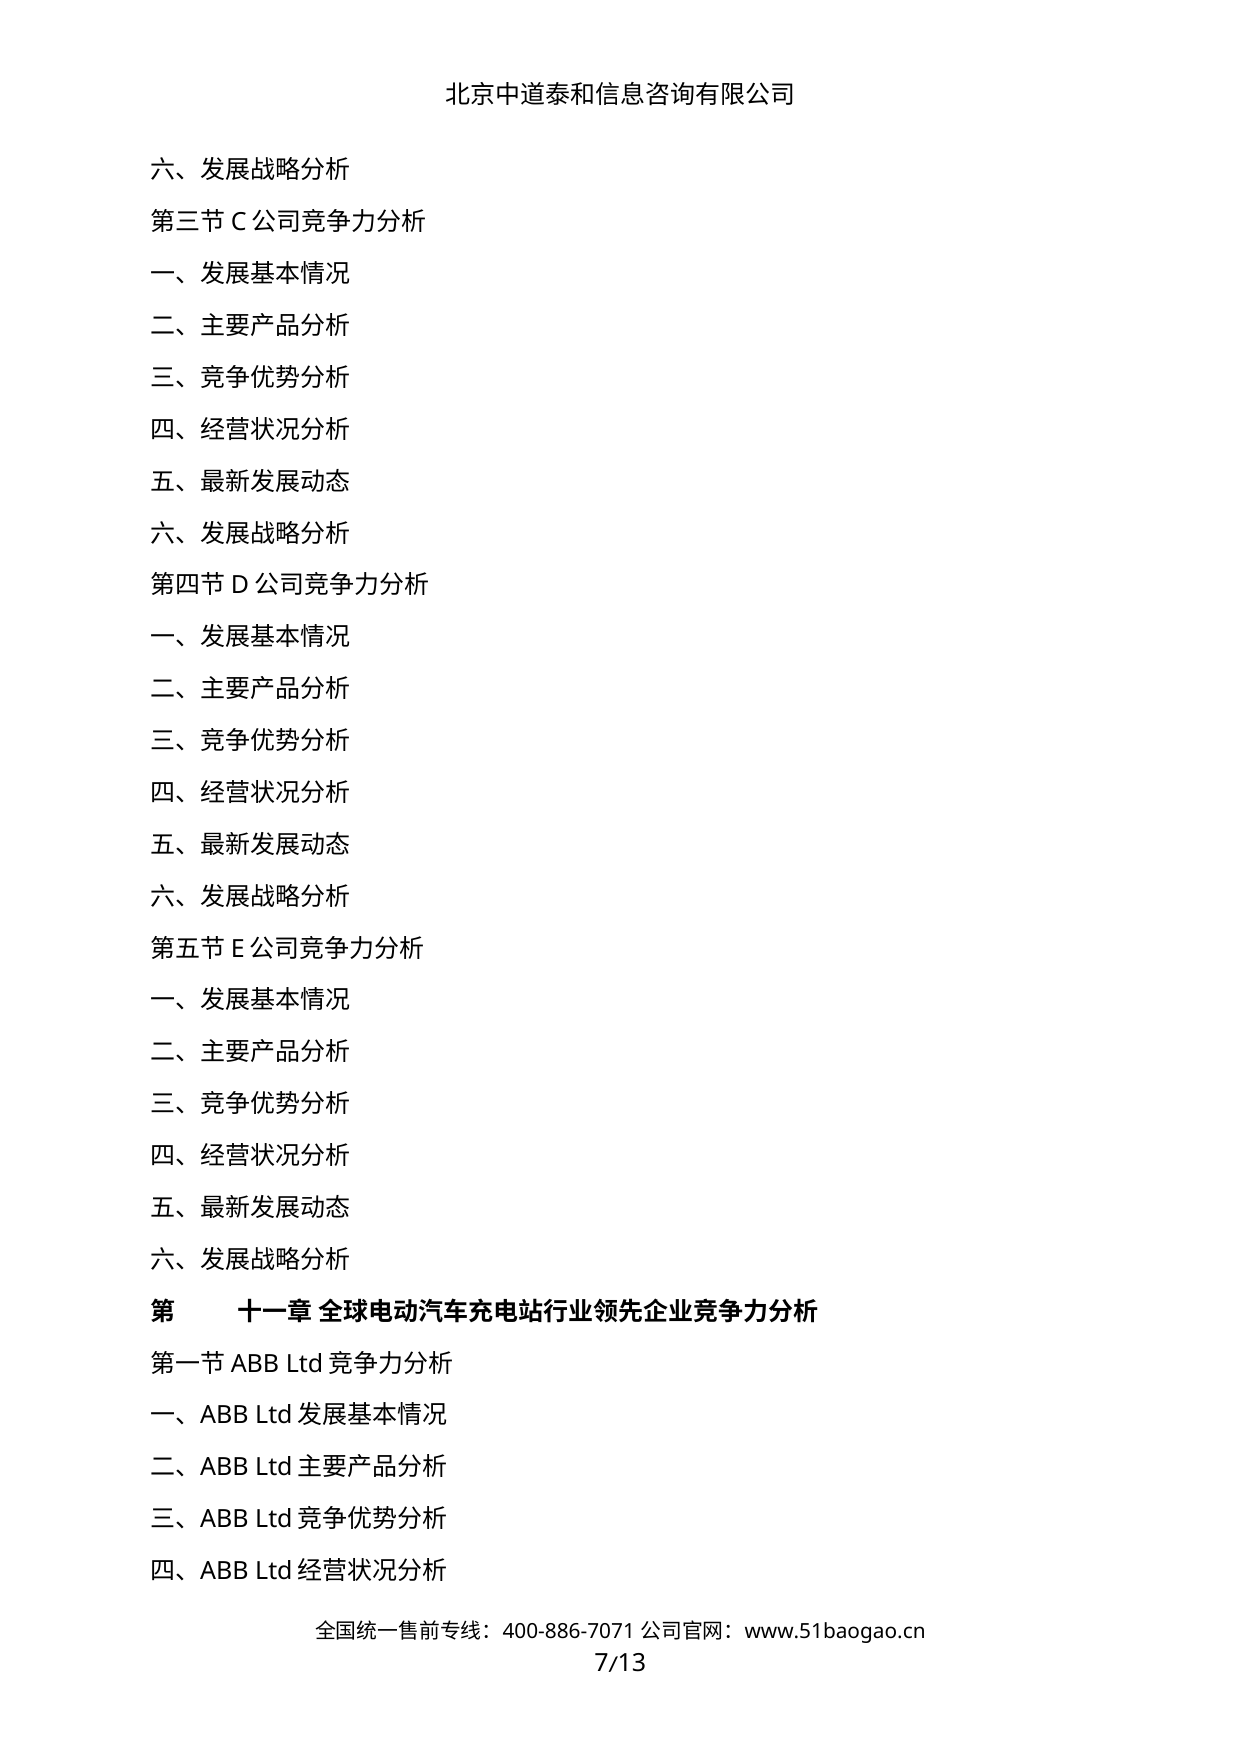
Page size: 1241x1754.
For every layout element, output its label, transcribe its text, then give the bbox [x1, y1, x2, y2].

text 五、最新发展动态 [150, 824, 1090, 861]
text 六、发展战略分析 [150, 876, 1090, 912]
text 六、发展战略分析 [150, 150, 1090, 186]
text 四、经营状况分析 [150, 772, 1090, 809]
text 一、发展基本情况 [150, 980, 1090, 1016]
text 四、经营状况分析 [150, 1136, 1090, 1172]
text 一、ABB Ltd发展基本情况 [150, 1395, 1090, 1431]
text 三、竞争优势分析 [150, 1084, 1090, 1120]
text 二、主要产品分析 [150, 669, 1090, 705]
text 二、ABB Ltd主要产品分析 [150, 1447, 1090, 1483]
text 第四节 D公司竞争力分析 [150, 565, 1090, 601]
text 二、主要产品分析 [150, 1032, 1090, 1068]
text 五、最新发展动态 [150, 1187, 1090, 1224]
text 五、最新发展动态 [150, 461, 1090, 497]
text 三、ABB Ltd竞争优势分析 [150, 1499, 1090, 1535]
text 一、发展基本情况 [150, 617, 1090, 653]
text 六、发展战略分析 [150, 1239, 1090, 1276]
text 一、发展基本情况 [150, 254, 1090, 290]
text 四、经营状况分析 [150, 409, 1090, 446]
text 第五节 E公司竞争力分析 [150, 928, 1090, 964]
text 第一节 ABB Ltd竞争力分析 [150, 1343, 1090, 1379]
text 四、ABB Ltd经营状况分析 [150, 1551, 1090, 1587]
text 三、竞争优势分析 [150, 357, 1090, 394]
text 二、主要产品分析 [150, 306, 1090, 342]
text 第三节 C公司竞争力分析 [150, 202, 1090, 238]
text 三、竞争优势分析 [150, 721, 1090, 757]
text 第 十一章 全球电动汽车充电站行业领先企业竞争力分析 [150, 1291, 1090, 1327]
text 六、发展战略分析 [150, 513, 1090, 549]
